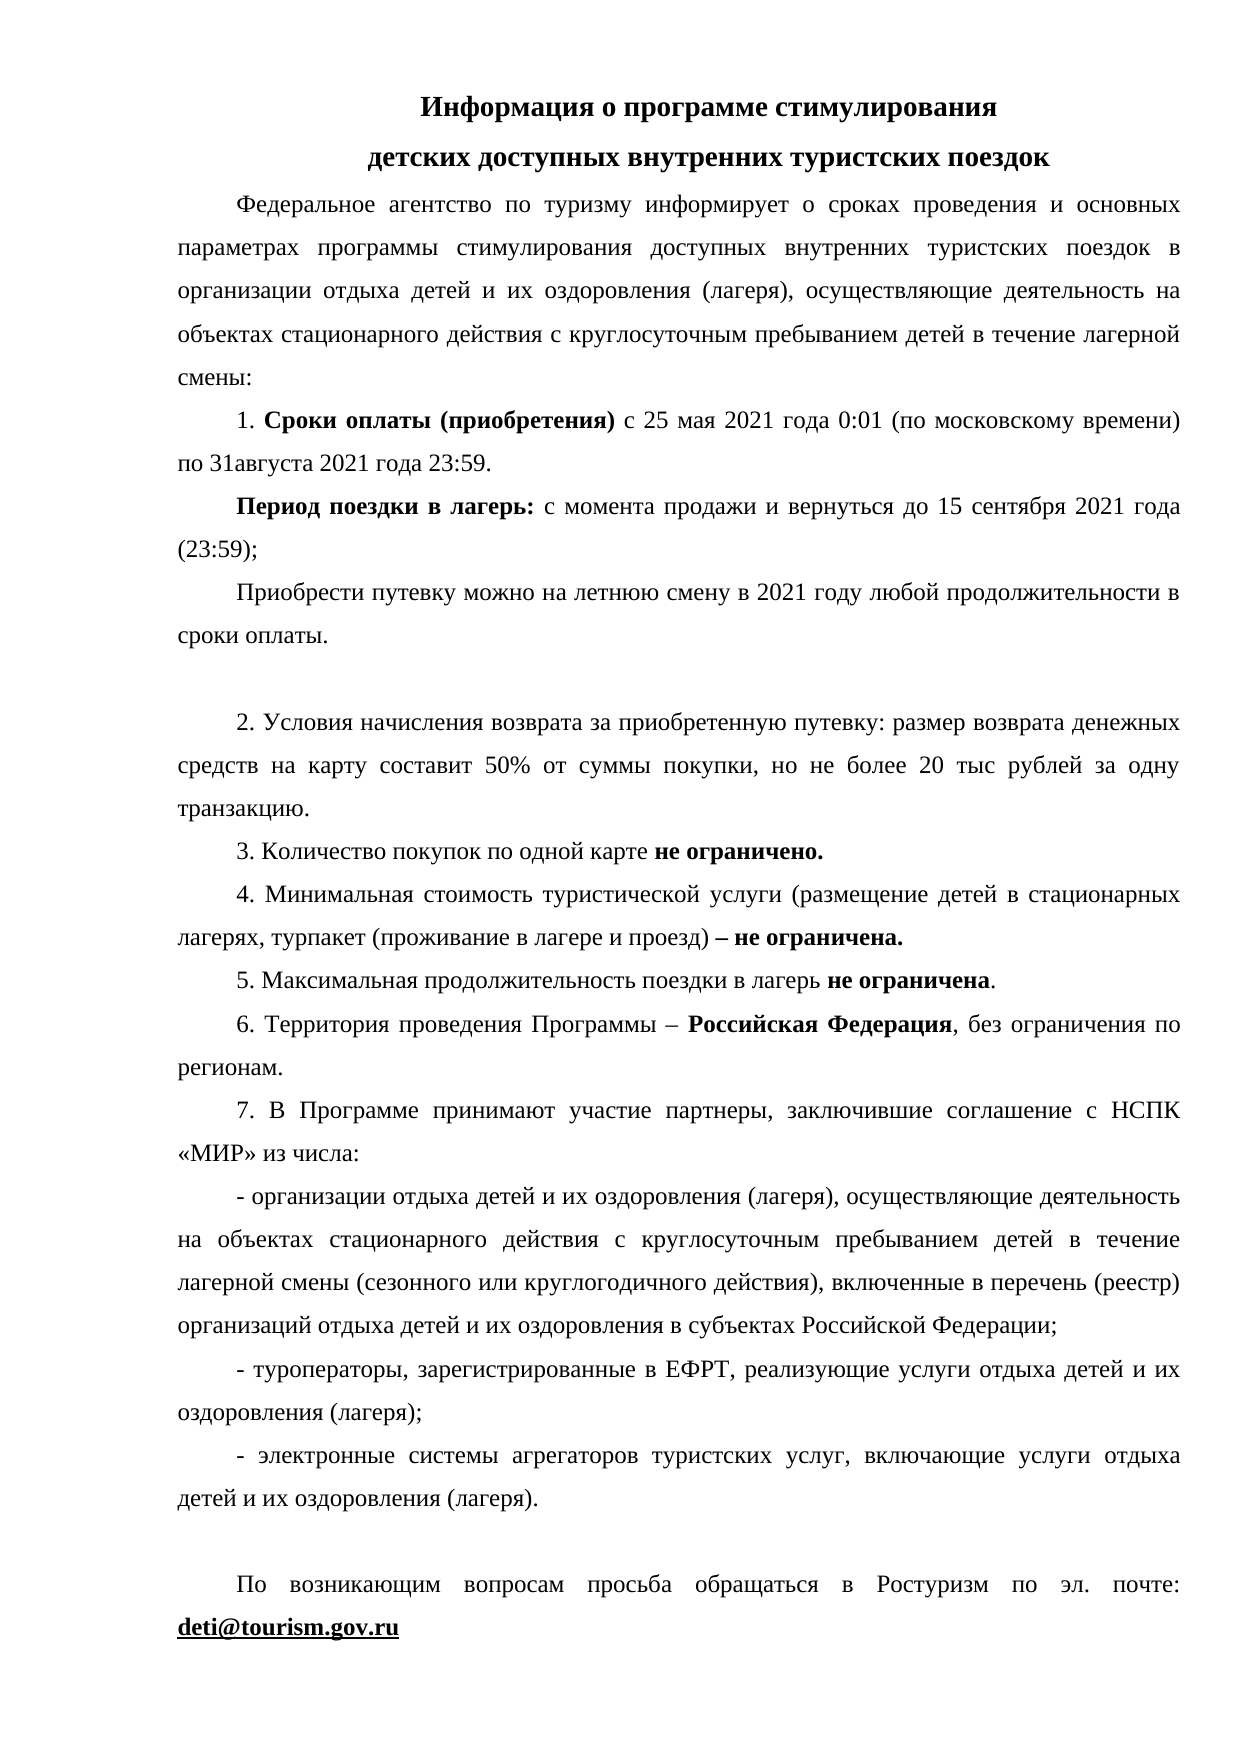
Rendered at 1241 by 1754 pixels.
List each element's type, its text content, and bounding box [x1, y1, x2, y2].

text По возникающим вопросам просьба обращаться в Ростуризм по эл. почте: deti@tourism.gov.ru [177, 1569, 1181, 1641]
text 7. В Программе принимают участие партнеры, заключившие соглашение с НСПК «МИР» из числа: [177, 1095, 1181, 1167]
text - электронные системы агрегаторов туристских услуг, включающие услуги отдыха детей и их оздоровления (лагеря). [177, 1440, 1181, 1512]
text Информация о программе стимулирования [177, 89, 1181, 122]
text 3. Количество покупок по одной карте не ограничено. [177, 836, 1181, 865]
text 4. Минимальная стоимость туристической услуги (размещение детей в стационарных лагерях, турпакет (проживание в лагере и проезд) – не ограничена. [177, 879, 1181, 951]
text 2. Условия начисления возврата за приобретенную путевку: размер возврата денежных средств на карту составит 50% от суммы покупки, но не более 20 тыс рублей за одну транзакцию. [177, 707, 1181, 822]
text 6. Территория проведения Программы – Российская Федерация, без ограничения по регионам. [177, 1009, 1181, 1081]
text - организации отдыха детей и их оздоровления (лагеря), осуществляющие деятельность на объектах стационарного действия с круглосуточным пребыванием детей в течение лагерной смены (сезонного или круглогодичного действия), включенные в перечень (реестр) организаций отдыха детей и их оздоровления в субъектах Российской Федерации; [177, 1181, 1181, 1339]
text детских доступных внутренних туристских поездок [177, 139, 1181, 172]
text 1. Сроки оплаты (приобретения) с 25 мая 2021 года 0:01 (по московскому времени) по 31августа 2021 года 23:59. [177, 405, 1181, 477]
text 5. Максимальная продолжительность поездки в лагерь не ограничена. [177, 966, 1181, 994]
text - туроператоры, зарегистрированные в ЕФРТ, реализующие услуги отдыха детей и их оздоровления (лагеря); [177, 1354, 1181, 1426]
text Приобрести путевку можно на летнюю смену в 2021 году любой продолжительности в сроки оплаты. [177, 577, 1181, 649]
text Федеральное агентство по туризму информирует о сроках проведения и основных параметрах программы стимулирования доступных внутренних туристских поездок в организации отдыха детей и их оздоровления (лагеря), осуществляющие деятельность на объектах стационарного действия с круглосуточным пребыванием детей в течение лагерной смены: [177, 189, 1181, 391]
text Период поездки в лагерь: с момента продажи и вернуться до 15 сентября 2021 года (23:59); [177, 491, 1181, 563]
